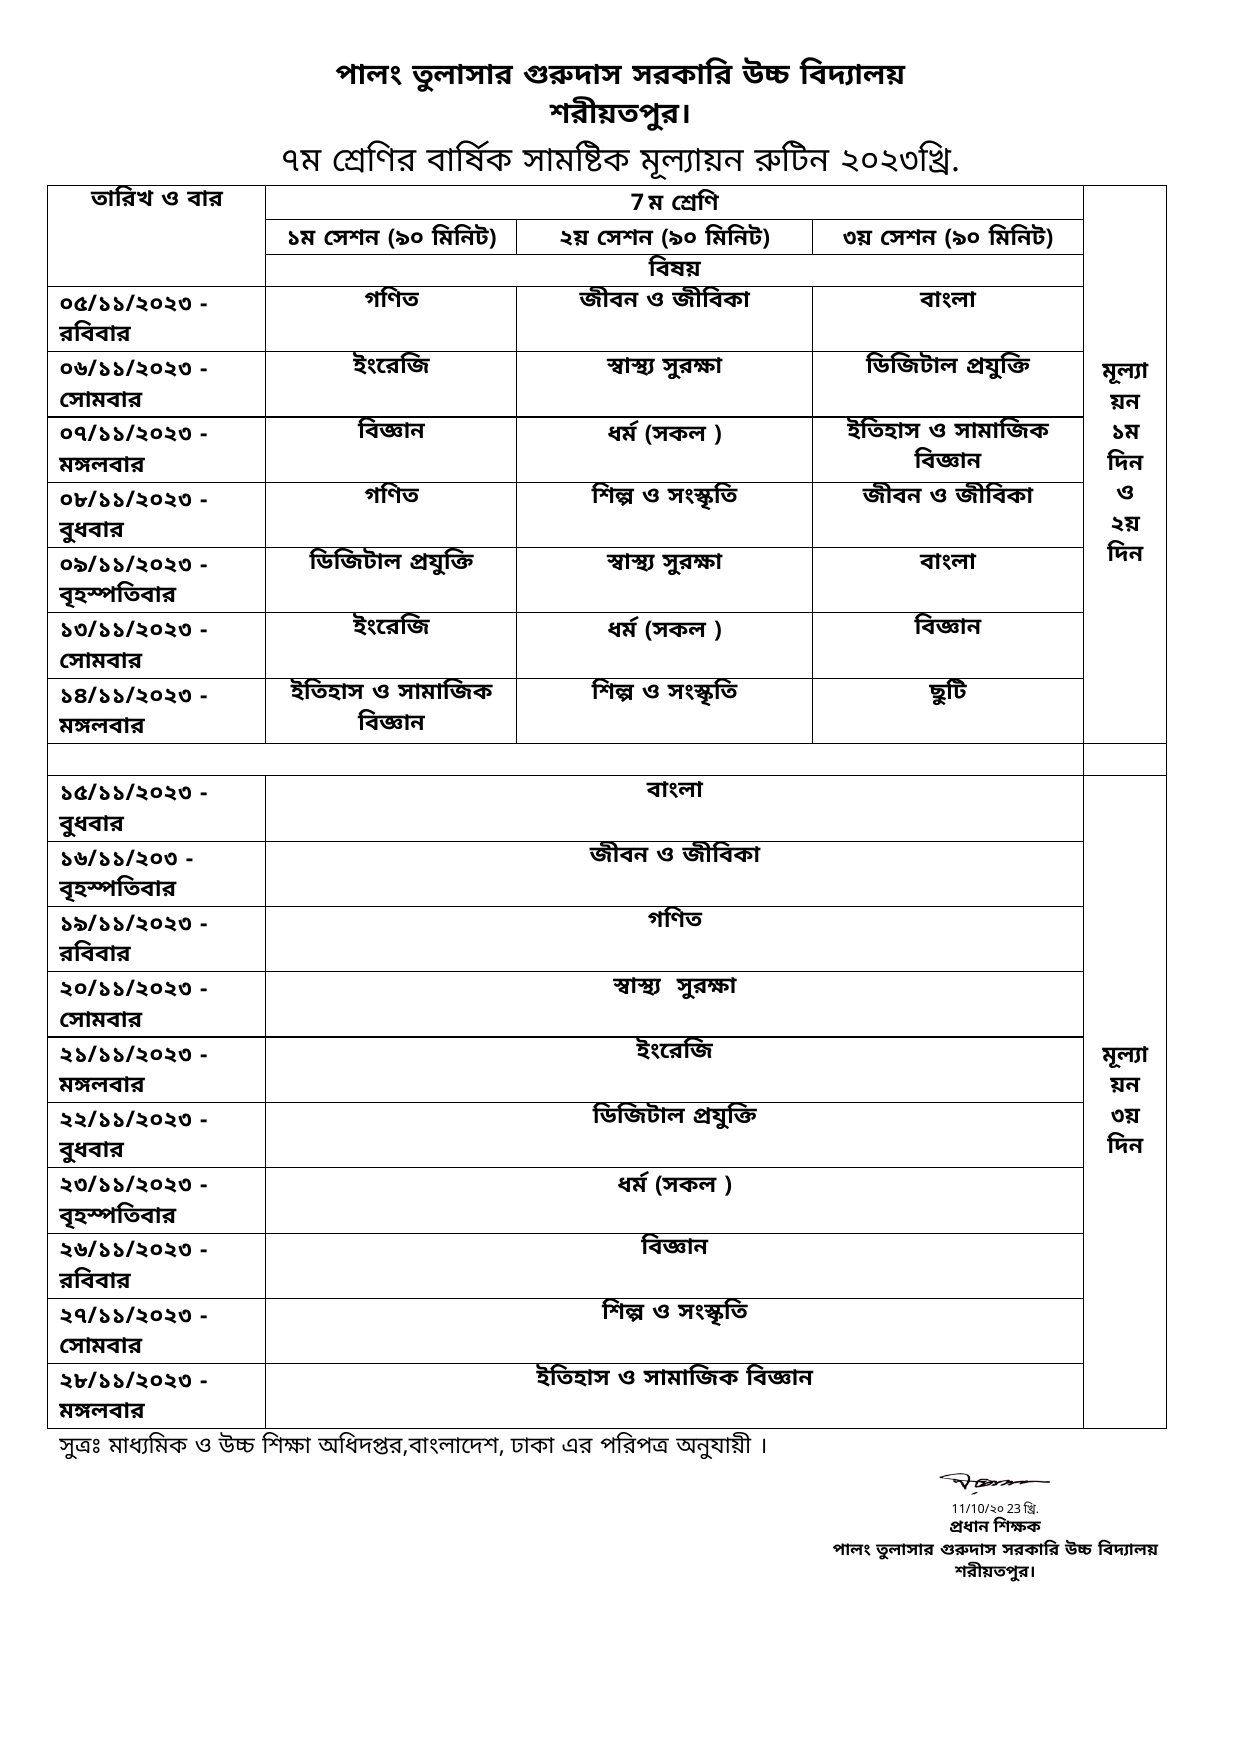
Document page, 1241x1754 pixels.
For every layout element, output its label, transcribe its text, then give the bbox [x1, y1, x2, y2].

table_cell স্বাস্থ্য সুরক্ষা [517, 548, 812, 612]
table_cell ডিজিটাল প্রযুক্তি [266, 1103, 1083, 1167]
table_cell ২৩/১১/২০২৩ -বৃহস্পতিবার [48, 1168, 265, 1232]
table_cell গণিত [266, 483, 516, 547]
table_cell জীবন ও জীবিকা [266, 842, 1083, 906]
table_cell ১৬/১১/২০৩ - বৃহস্পতিবার [48, 842, 265, 906]
table_cell ২৭/১১/২০২৩ - সোমবার [48, 1299, 265, 1363]
text শরীয়তপুর। [59, 97, 1181, 135]
table_cell ধর্ম (সকল ) [517, 418, 812, 482]
table_cell জীবন ও জীবিকা [813, 483, 1083, 547]
table_cell শিল্প ও সংস্কৃতি [266, 1299, 1083, 1363]
table_cell ০৭/১১/২০২৩ - মঙ্গলবার [48, 418, 265, 482]
table_cell ডিজিটাল প্রযুক্তি [813, 352, 1083, 416]
table_cell [48, 744, 1083, 775]
text শরীয়তপুর। [809, 1562, 1181, 1584]
table_cell ধর্ম (সকল ) [517, 613, 812, 678]
table_cell গণিত [266, 907, 1083, 971]
table_cell ২২/১১/২০২৩ - বুধবার [48, 1103, 265, 1167]
table_cell শিল্প ও সংস্কৃতি [517, 679, 812, 743]
table_cell ২য় সেশন (৯০ মিনিট) [517, 220, 812, 254]
table_cell ইংরেজি [266, 1038, 1083, 1102]
table_cell [1084, 744, 1166, 775]
table_cell ইংরেজি [266, 352, 516, 416]
table_cell ০৬/১১/২০২৩ - সোমবার [48, 352, 265, 416]
table_cell ২৮/১১/২০২৩ - মঙ্গলবার [48, 1364, 265, 1428]
table_cell ০৯/১১/২০২৩ -বৃহস্পতিবার [48, 548, 265, 612]
table_cell ১ম সেশন (৯০ মিনিট) [266, 220, 516, 254]
text প্রধান শিক্ষক [809, 1518, 1181, 1540]
text পালং তুলাসার গুরুদাস সরকারি উচ্চ বিদ্যালয় [59, 58, 1181, 97]
table_cell স্বাস্থ্য সুরক্ষা [266, 972, 1083, 1036]
table_cell বাংলা [266, 776, 1083, 841]
table_cell বাংলা [813, 287, 1083, 351]
table_cell বিজ্ঞান [266, 418, 516, 482]
table_header তারিখ ও বার [48, 186, 265, 286]
table_cell ১৪/১১/২০২৩ - মঙ্গলবার [48, 679, 265, 743]
table_cell গণিত [266, 287, 516, 351]
table_cell ইংরেজি [266, 613, 516, 678]
table_cell ২৬/১১/২০২৩ - রবিবার [48, 1234, 265, 1298]
table_cell ইতিহাস ও সামাজিক বিজ্ঞান [266, 1364, 1083, 1428]
table_cell ২০/১১/২০২৩ - সোমবার [48, 972, 265, 1036]
table_cell ১৩/১১/২০২৩ - সোমবার [48, 613, 265, 678]
table_header 7ম শ্রেণি [266, 186, 1083, 219]
table_cell ইতিহাস ও সামাজিক বিজ্ঞান [813, 418, 1083, 482]
table_cell ১৯/১১/২০২৩ - রবিবার [48, 907, 265, 971]
table_cell ১৫/১১/২০২৩ - বুধবার [48, 776, 265, 841]
table_cell ০৫/১১/২০২৩ - রবিবার [48, 287, 265, 351]
table_cell বিষয় [266, 255, 1083, 286]
table_cell ডিজিটাল প্রযুক্তি [266, 548, 516, 612]
table_cell মূল্যায়ন ৩য় দিন [1084, 776, 1166, 1428]
text পালং তুলাসার গুরুদাস সরকারি উচ্চ বিদ্যালয় [809, 1540, 1181, 1562]
table_cell জীবন ও জীবিকা [517, 287, 812, 351]
table_header মূল্যায়ন ১ম দিন ও ২য় দিন [1084, 186, 1166, 743]
table_cell ০৮/১১/২০২৩ - বুধবার [48, 483, 265, 547]
table_cell বিজ্ঞান [266, 1234, 1083, 1298]
table_cell ধর্ম (সকল ) [266, 1168, 1083, 1232]
table_cell ৩য় সেশন (৯০ মিনিট) [813, 220, 1083, 254]
text সুত্রঃ মাধ্যমিক ও উচ্চ শিক্ষা অধিদপ্তর,বাংলাদেশ, ঢাকা এর পরিপত্র অনুযায়ী । [59, 1429, 1181, 1463]
table_cell ইতিহাস ও সামাজিক বিজ্ঞান [266, 679, 516, 743]
text 11/10/২০23খ্রি. [809, 1501, 1181, 1518]
table_cell ছুটি [813, 679, 1083, 743]
table_cell ২১/১১/২০২৩ - মঙ্গলবার [48, 1038, 265, 1102]
picture [929, 1463, 1061, 1501]
table_cell বিজ্ঞান [813, 613, 1083, 678]
table_cell বাংলা [813, 548, 1083, 612]
table_cell শিল্প ও সংস্কৃতি [517, 483, 812, 547]
text ৭ম শ্রেণির বার্ষিক সামষ্টিক মূল্যায়ন রুটিন ২০২৩খ্রি. [59, 135, 1181, 184]
table_cell স্বাস্থ্য সুরক্ষা [517, 352, 812, 416]
